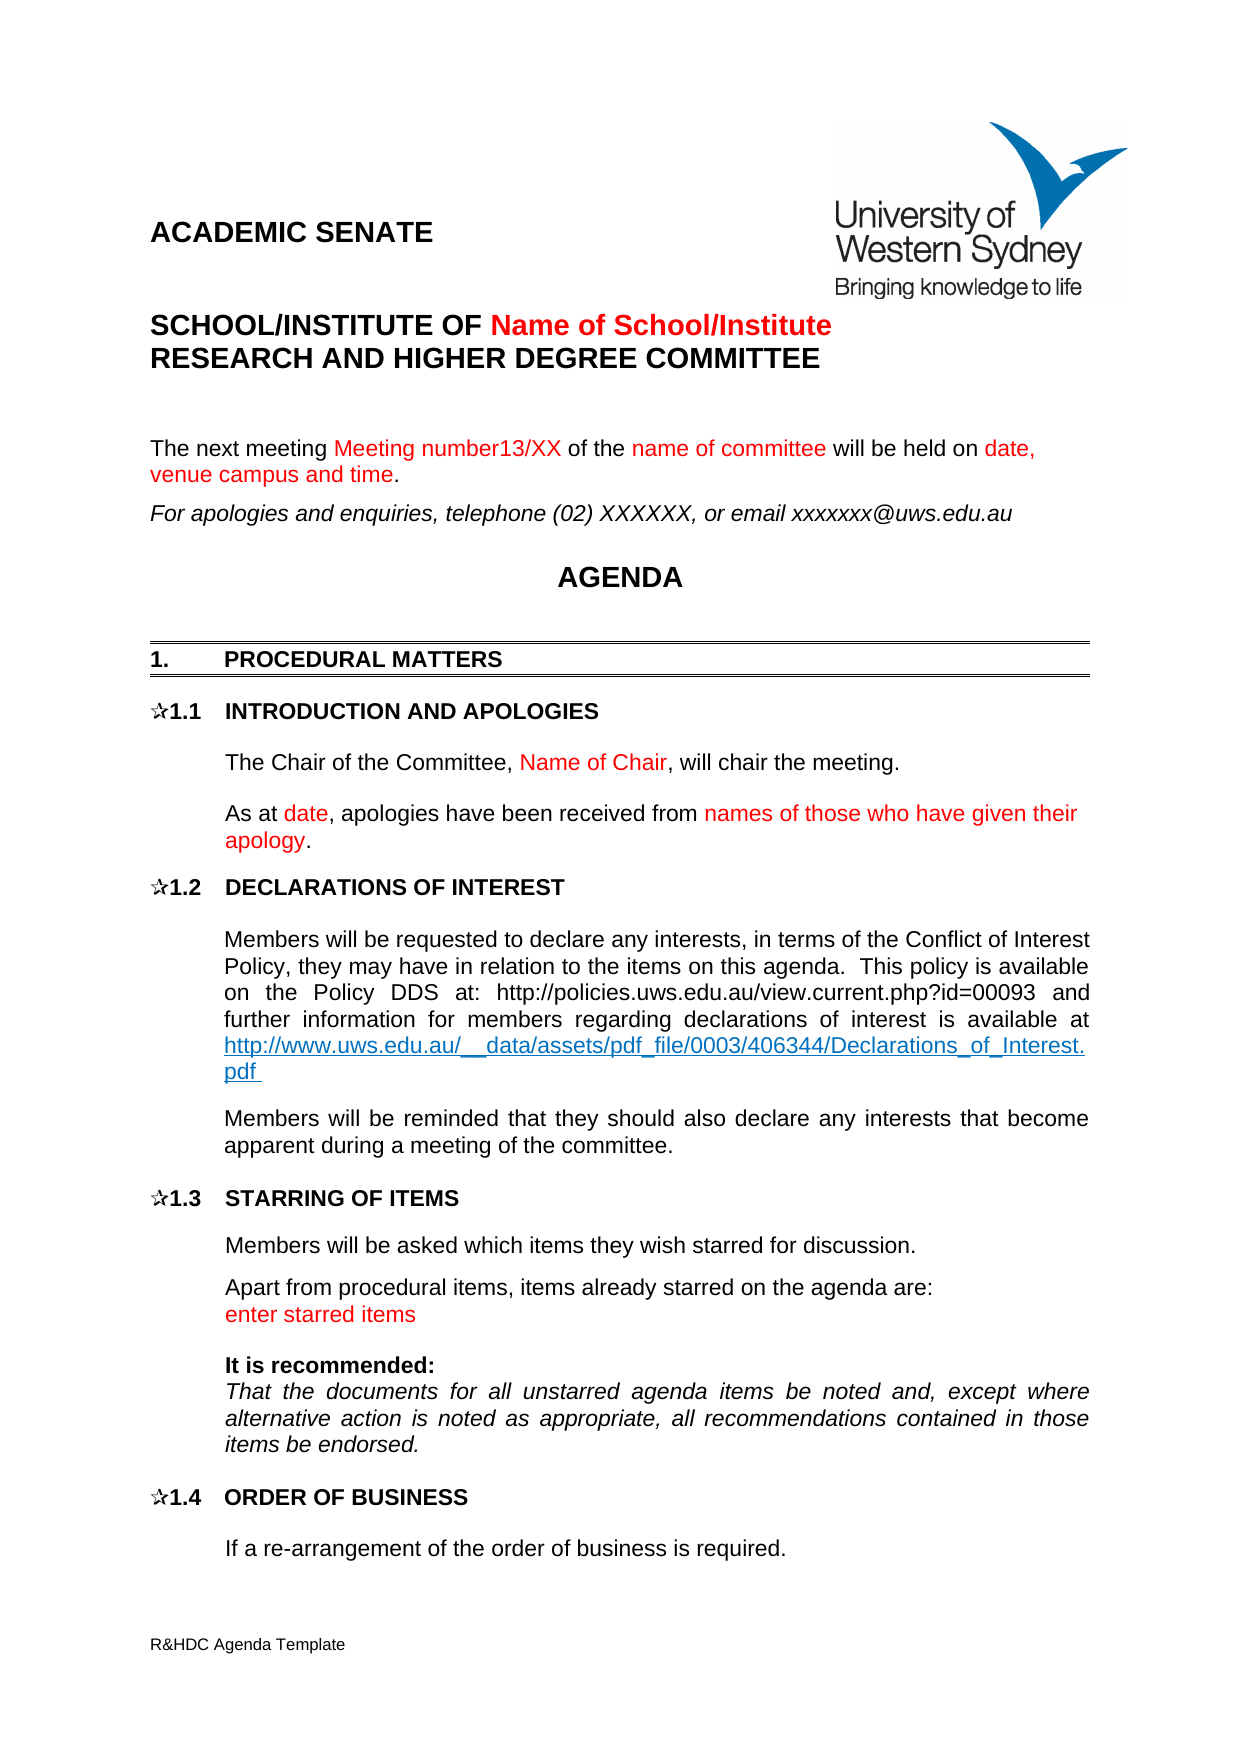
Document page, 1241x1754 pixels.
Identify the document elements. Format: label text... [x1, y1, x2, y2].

text Apart from procedural items, items already starred on the agenda are: [225, 1274, 1090, 1301]
list PROCEDURAL MATTERS [150, 644, 1090, 674]
text RESEARCH AND HIGHER DEGREE COMMITTEE [150, 341, 1090, 375]
text Members will be asked which items they wish starred for discussion. [225, 1232, 1090, 1258]
text That the documents for all unstarred agenda items be noted and, except where alternative action is noted as appropriate, all recommendations contained in those items be endorsed. [225, 1378, 1090, 1457]
text It is recommended: [225, 1352, 1090, 1378]
text ✰1.3 STARRING OF ITEMS [150, 1184, 1090, 1211]
text AGENDA [150, 560, 1090, 593]
text The Chair of the Committee, Name of Chair, will chair the meeting. [225, 749, 1090, 776]
text If a re-arrangement of the order of business is required. [225, 1534, 1090, 1561]
text ✰1.1 INTRODUCTION AND APOLOGIES [150, 698, 1090, 724]
text SCHOOL/INSTITUTE OF Name of School/Institute [150, 308, 1090, 341]
text enter starred items [225, 1301, 1090, 1327]
text The next meeting Meeting number13/XX of the name of committee will be held on date, venue campus and time. [150, 435, 1061, 487]
text As at date, apologies have been received from names of those who have given their apology. [225, 800, 1090, 853]
text ✰1.4 ORDER OF BUSINESS [150, 1483, 1090, 1510]
text Members will be reminded that they should also declare any interests that become apparent during a meeting of the committee. [224, 1105, 1090, 1158]
text For apologies and enquiries, telephone (02) XXXXXX, or email xxxxxxx@uws.edu.au [150, 500, 1075, 526]
text ✰1.2 DECLARATIONS OF INTEREST [150, 874, 1090, 900]
text Members will be requested to declare any interests, in terms of the Conflict of Interest Policy, they may have in relation to the items on this agenda. This policy is available on the Policy DDS at: http://policies.uws.edu.au/view.current.php?id=00093 and further information for members regarding declarations of interest is available at http://www.uws.edu.au/__data/assets/pdf_file/0003/406344/Declarations_of_Interest.pdf [224, 926, 1090, 1084]
text ACADEMIC SENATE [150, 215, 836, 248]
